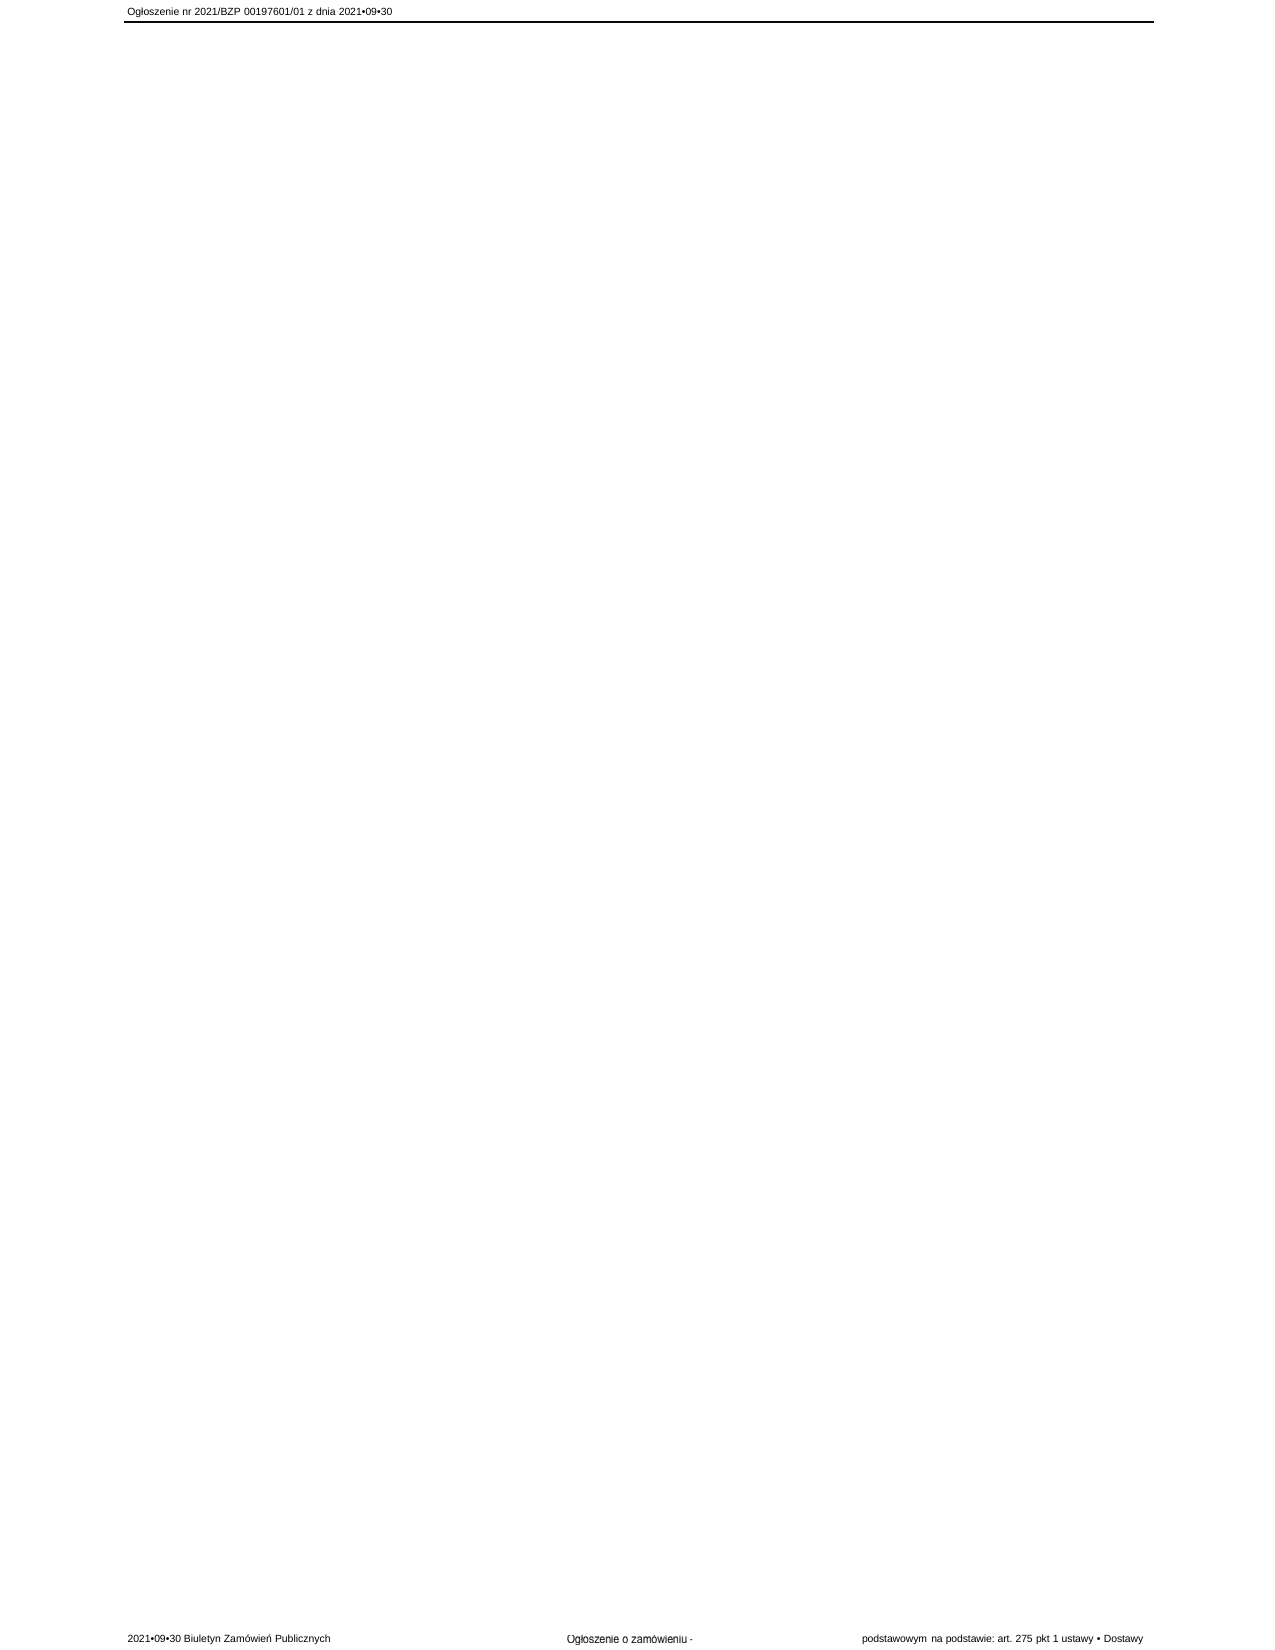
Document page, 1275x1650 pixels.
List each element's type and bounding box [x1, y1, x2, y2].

picture [567, 1635, 693, 1645]
